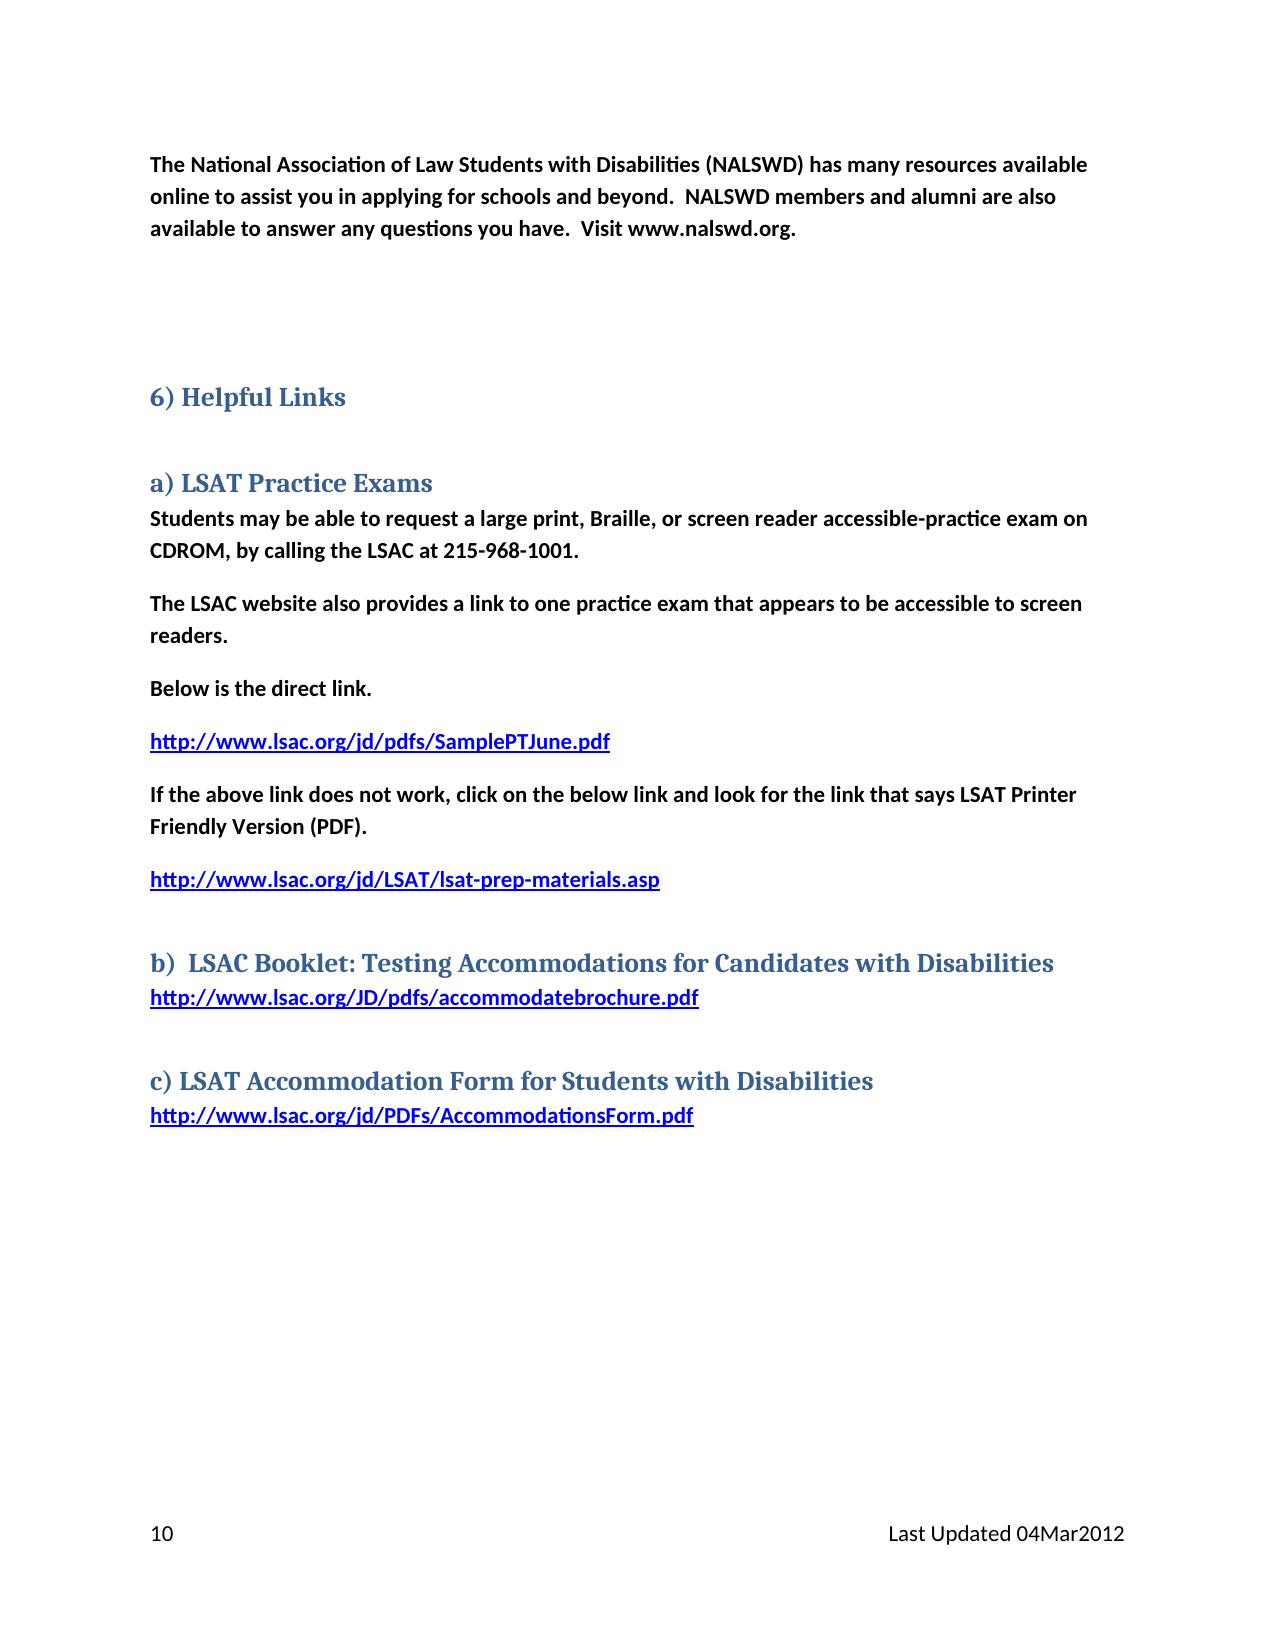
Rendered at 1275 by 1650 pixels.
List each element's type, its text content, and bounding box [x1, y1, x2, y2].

text http://www.lsac.org/jd/pdfs/SamplePTJune.pdf [150, 727, 1125, 755]
text If the above link does not work, click on the below link and look for the link that says LSAT Printer Friendly Version (PDF). [150, 780, 1125, 840]
text http://www.lsac.org/jd/PDFs/AccommodationsForm.pdf [150, 1101, 1125, 1129]
text http://www.lsac.org/jd/LSAT/lsat-prep-materials.asp [150, 865, 1125, 893]
subtitle 6) Helpful Links [150, 382, 1125, 413]
subtitle b) LSAC Booklet: Testing Accommodations for Candidates with Disabilities [150, 948, 1125, 979]
subtitle c) LSAT Accommodation Form for Students with Disabilities [150, 1066, 1125, 1097]
text The National Association of Law Students with Disabilities (NALSWD) has many resources available online to assist you in applying for schools and beyond. NALSWD members and alumni are also available to answer any questions you have. Visit www.nalswd.org. [150, 150, 1125, 242]
subtitle a) LSAT Practice Exams [150, 468, 1125, 499]
text Students may be able to request a large print, Braille, or screen reader accessible-practice exam on CDROM, by calling the LSAC at 215-968-1001. [150, 504, 1125, 564]
text The LSAC website also provides a link to one practice exam that appears to be accessible to screen readers. [150, 589, 1125, 649]
text http://www.lsac.org/JD/pdfs/accommodatebrochure.pdf [150, 983, 1125, 1011]
text Below is the direct link. [150, 674, 1125, 702]
